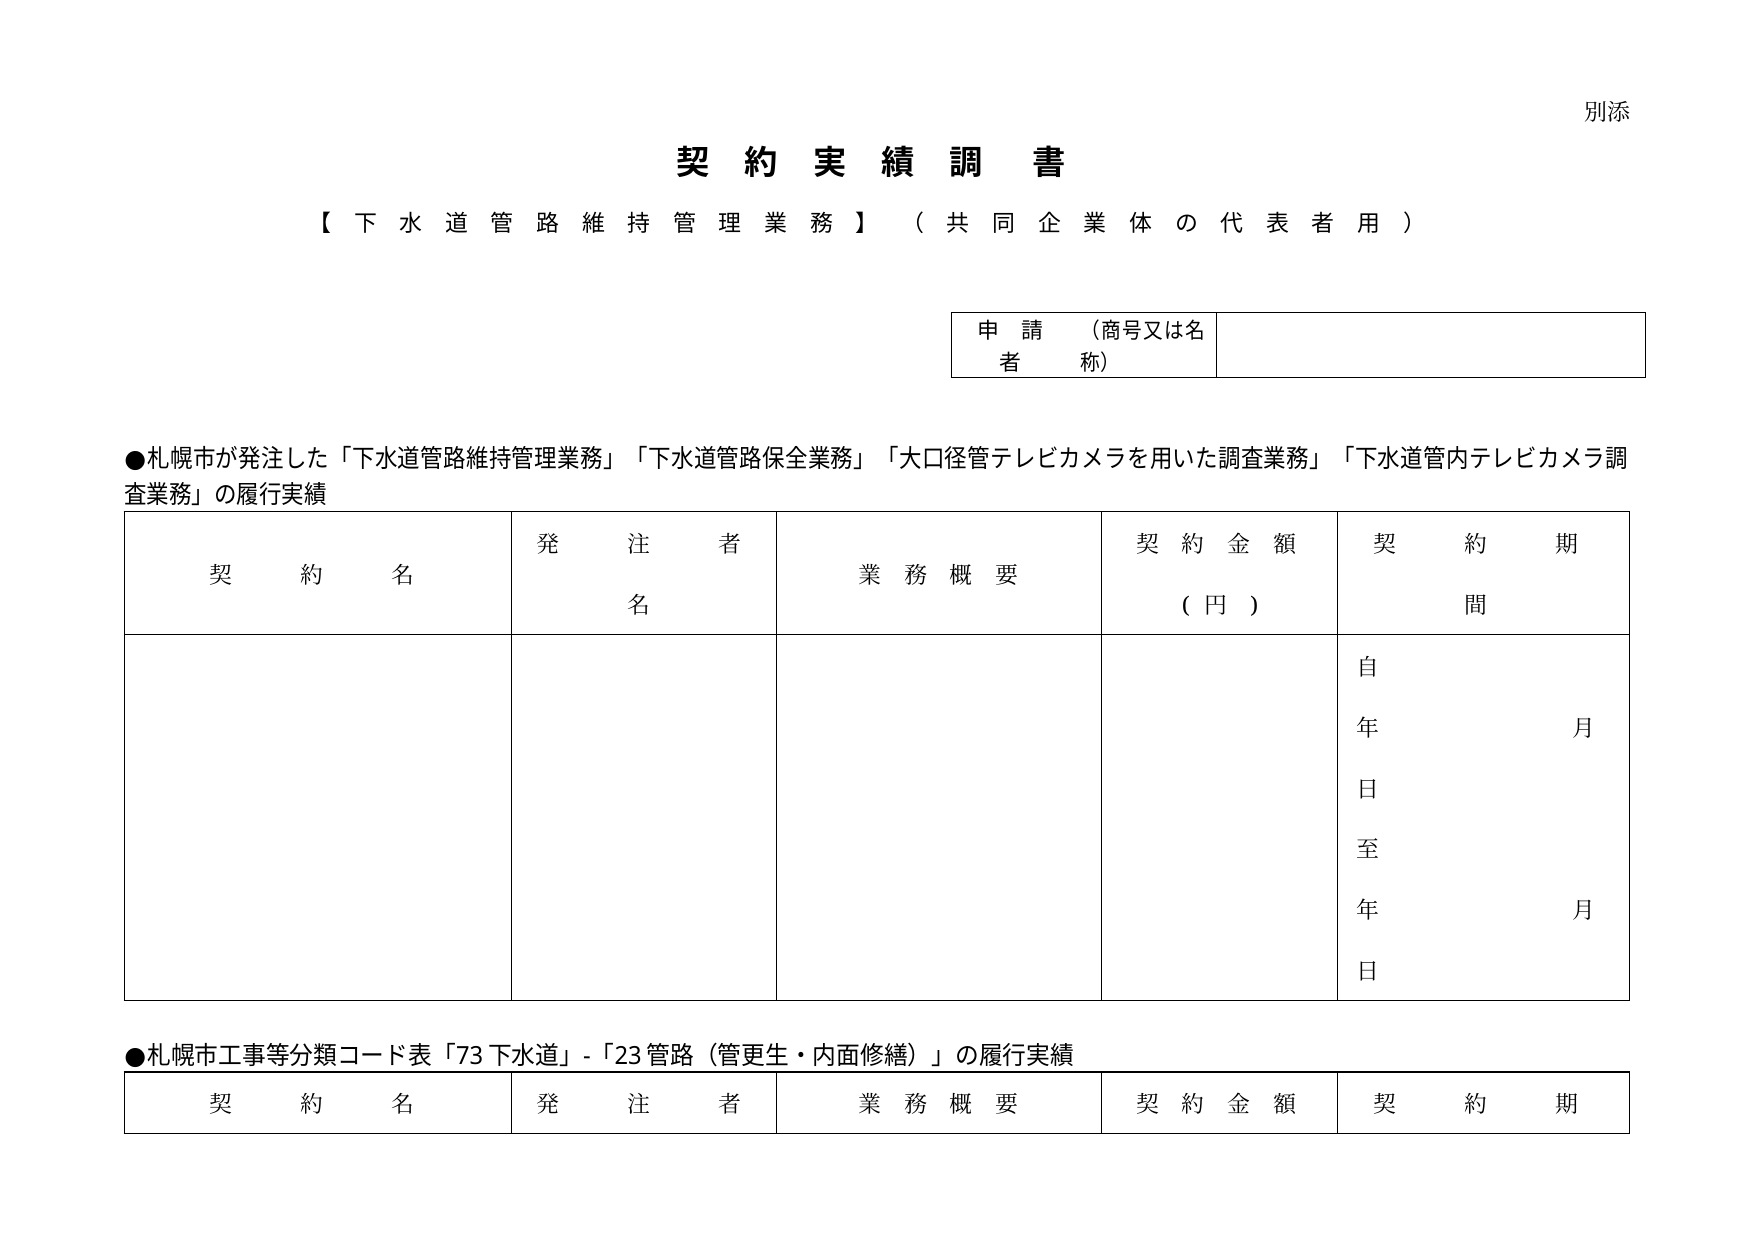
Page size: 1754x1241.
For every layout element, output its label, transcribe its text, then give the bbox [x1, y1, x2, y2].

table_cell [512, 635, 776, 1000]
table_header 業務概要 [777, 1073, 1101, 1133]
table_header 契約金額(円) [1102, 1073, 1337, 1133]
table_header 契 約 名 [125, 1073, 511, 1133]
table_header 申 請 者 [952, 313, 1069, 377]
table_cell [1102, 635, 1337, 1000]
table_header 発 注 者 名 [512, 512, 776, 634]
table_cell [125, 635, 511, 1000]
table_header 契 約 期 間 [1338, 1073, 1629, 1133]
table_header [1217, 313, 1645, 377]
text 契約実績調書 [124, 130, 1630, 191]
table_header 発 注 者 名 [512, 1073, 776, 1133]
table_header 契 約 名 [125, 512, 511, 634]
table_header 業務概要 [777, 512, 1101, 634]
table_header 契 約 期 間 [1338, 512, 1629, 634]
text ●札幌市工事等分類コード表「73下水道」-「23管路（管更生・内面修繕）」の履行実績 [124, 1035, 1630, 1071]
text ●札幌市が発注した「下水道管路維持管理業務」「下水道管路保全業務」「大口径管テレビカメラを用いた調査業務」「下水道管内テレビカメラ調査業務」の履行実績 [124, 439, 1630, 511]
table_header （商号又は名称） [1069, 313, 1216, 377]
text 【下水道管路維持管理業務】（共同企業体の代表者用） [124, 191, 1633, 251]
table_header 契約金額(円) [1102, 512, 1337, 634]
table_cell [777, 635, 1101, 1000]
table_cell 自 年 月 日 至 年 月 日 [1338, 635, 1629, 1000]
